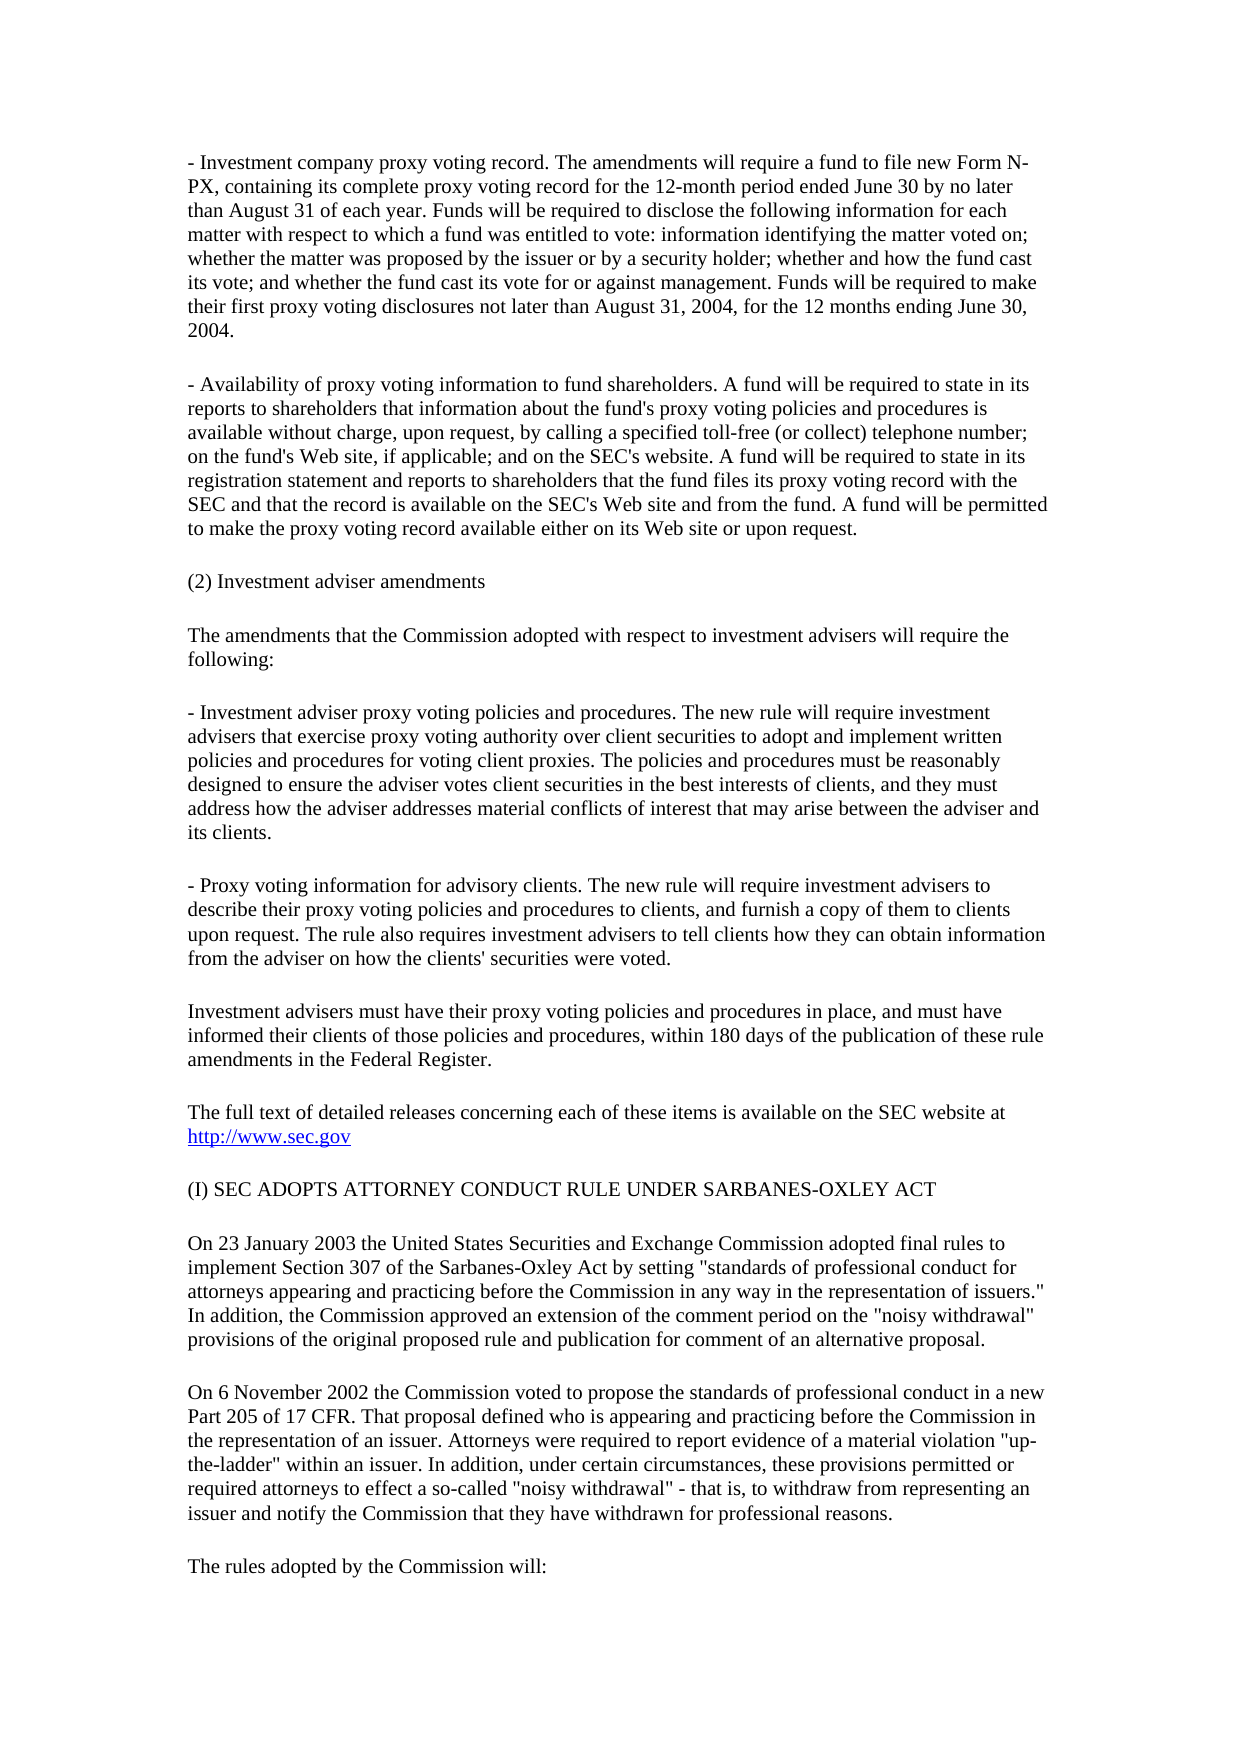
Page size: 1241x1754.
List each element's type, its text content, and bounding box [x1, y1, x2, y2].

text - Proxy voting information for advisory clients. The new rule will require investment advisers to describe their proxy voting policies and procedures to clients, and furnish a copy of them to clients upon request. The rule also requires investment advisers to tell clients how they can obtain information from the adviser on how the clients' securities were voted. [187, 873, 1053, 969]
text - Investment adviser proxy voting policies and procedures. The new rule will require investment advisers that exercise proxy voting authority over client securities to adopt and implement written policies and procedures for voting client proxies. The policies and procedures must be reasonably designed to ensure the adviser votes client securities in the best interests of clients, and they must address how the adviser addresses material conflicts of interest that may arise between the adviser and its clients. [187, 700, 1053, 844]
text Investment advisers must have their proxy voting policies and procedures in place, and must have informed their clients of those policies and procedures, within 180 days of the publication of these rule amendments in the Federal Register. [187, 999, 1053, 1071]
text - Availability of proxy voting information to fund shareholders. A fund will be required to state in its reports to shareholders that information about the fund's proxy voting policies and procedures is available without charge, upon request, by calling a specified toll-free (or collect) telephone number; on the fund's Web site, if applicable; and on the SEC's website. A fund will be required to state in its registration statement and reports to shareholders that the fund files its proxy voting record with the SEC and that the record is available on the SEC's Web site and from the fund. A fund will be permitted to make the proxy voting record available either on its Web site or upon request. [187, 372, 1053, 540]
text The rules adopted by the Commission will: [187, 1554, 1053, 1578]
text (I) SEC ADOPTS ATTORNEY CONDUCT RULE UNDER SARBANES-OXLEY ACT [187, 1177, 1053, 1201]
text The amendments that the Commission adopted with respect to investment advisers will require the following: [187, 622, 1053, 671]
text (2) Investment adviser amendments [187, 569, 1053, 593]
text - Investment company proxy voting record. The amendments will require a fund to file new Form N-PX, containing its complete proxy voting record for the 12-month period ended June 30 by no later than August 31 of each year. Funds will be required to disclose the following information for each matter with respect to which a fund was entitled to vote: information identifying the matter voted on; whether the matter was proposed by the issuer or by a security holder; whether and how the fund cast its vote; and whether the fund cast its vote for or against management. Funds will be required to make their first proxy voting disclosures not later than August 31, 2004, for the 12 months ending June 30, 2004. [187, 150, 1053, 342]
text The full text of detailed releases concerning each of these items is available on the SEC website at http://www.sec.gov [187, 1100, 1053, 1148]
text On 6 November 2002 the Commission voted to propose the standards of professional conduct in a new Part 205 of 17 CFR. That proposal defined who is appearing and practicing before the Commission in the representation of an issuer. Attorneys were required to report evidence of a material violation "up-the-ladder" within an issuer. In addition, under certain circumstances, these provisions permitted or required attorneys to effect a so-called "noisy withdrawal" - that is, to withdraw from representing an issuer and notify the Commission that they have withdrawn for professional reasons. [187, 1380, 1053, 1524]
text On 23 January 2003 the United States Securities and Exchange Commission adopted final rules to implement Section 307 of the Sarbanes-Oxley Act by setting "standards of professional conduct for attorneys appearing and practicing before the Commission in any way in the representation of issuers." In addition, the Commission approved an extension of the comment period on the "noisy withdrawal" provisions of the original proposed rule and publication for comment of an alternative proposal. [187, 1231, 1053, 1351]
